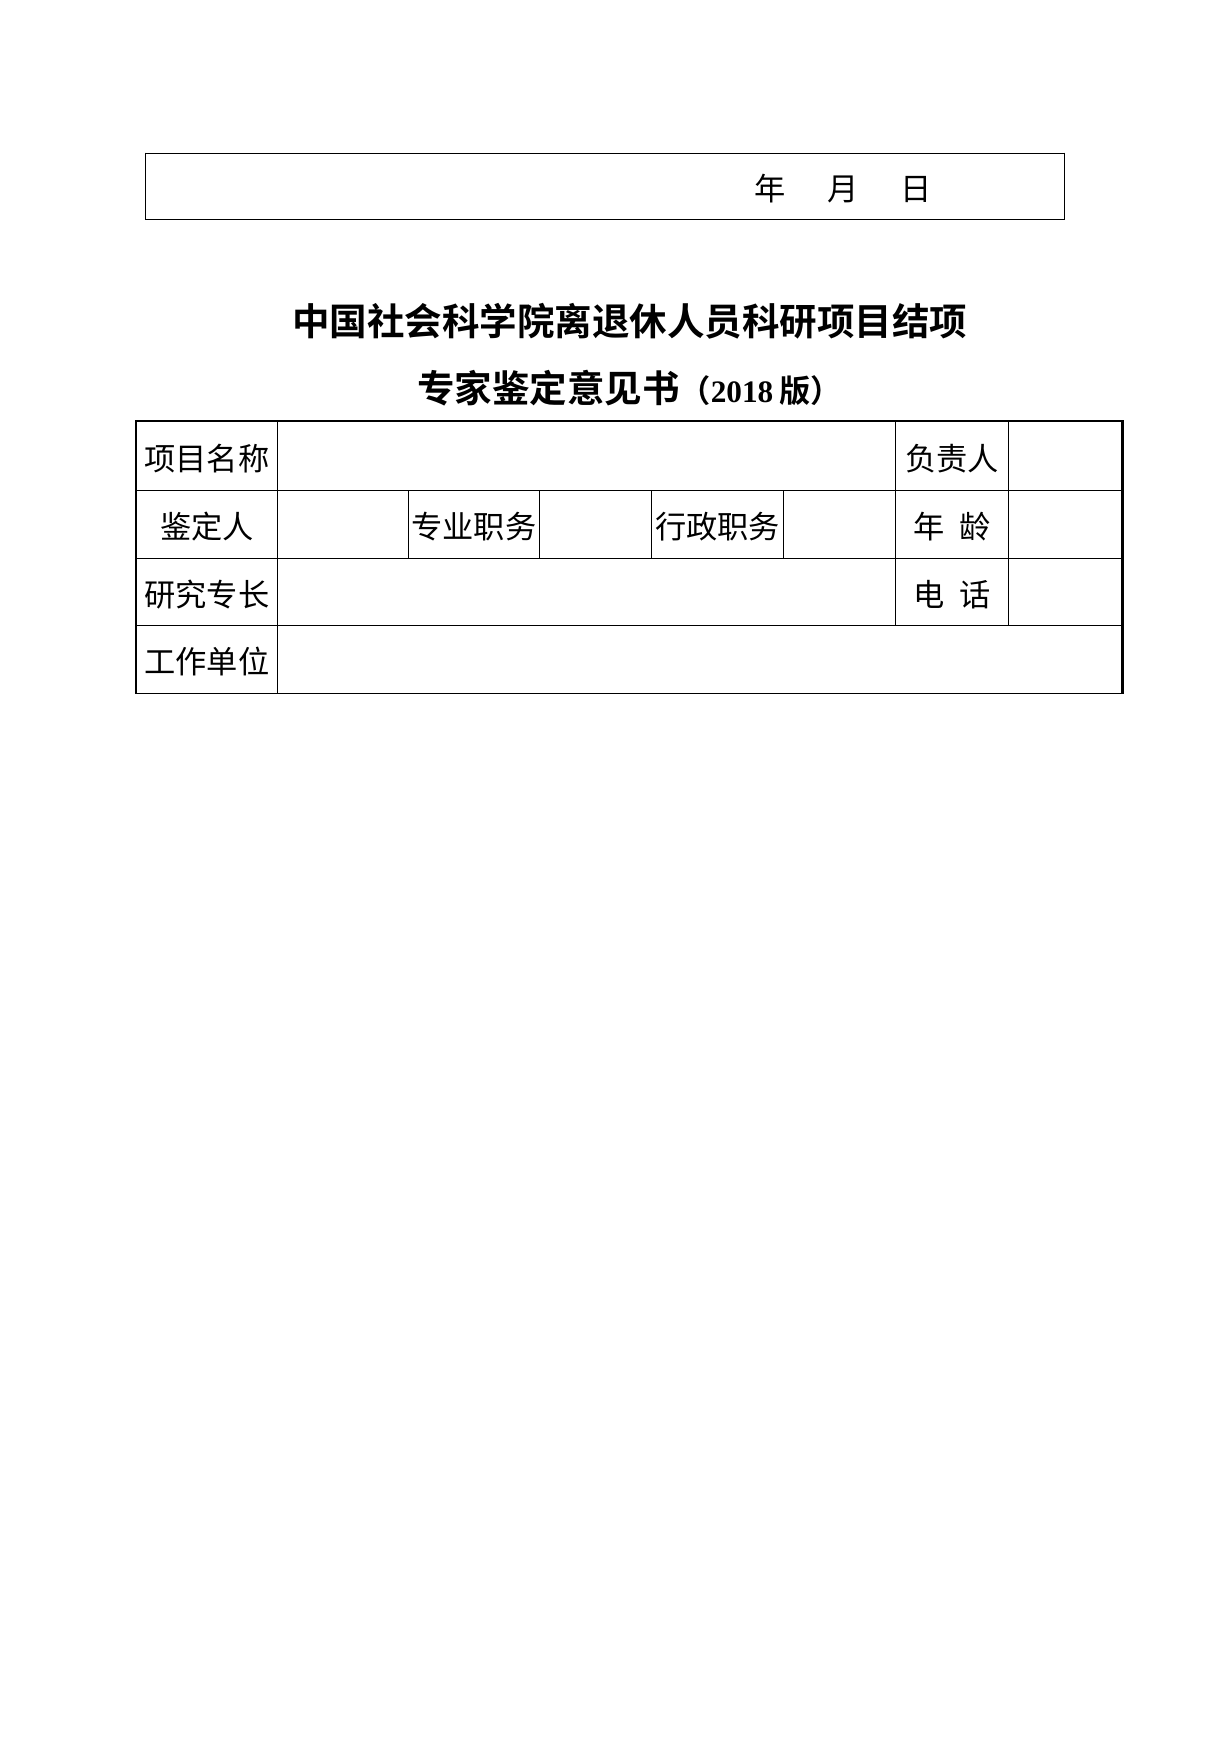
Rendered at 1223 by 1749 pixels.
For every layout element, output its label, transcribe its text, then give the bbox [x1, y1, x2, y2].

table_cell 年 龄 [896, 491, 1008, 558]
table_cell 专业职务 [409, 491, 539, 558]
table_cell 负责人 [896, 422, 1008, 490]
table_cell [1009, 422, 1121, 490]
table_cell 电 话 [896, 559, 1008, 625]
table_cell [784, 491, 895, 558]
table_cell 工作单位 [137, 626, 277, 693]
table_cell [1009, 491, 1121, 558]
table_cell [278, 491, 408, 558]
table_cell 专家鉴定意见书（2018版） [136, 351, 1122, 420]
table_cell [540, 491, 651, 558]
table_cell 鉴定人 [137, 491, 277, 558]
table_cell 项目名称 [137, 422, 277, 490]
table_cell 研究专长 [137, 559, 277, 625]
table_cell 行政职务 [652, 491, 783, 558]
table_header 中国社会科学院离退休人员科研项目结项 [136, 285, 1122, 351]
table_cell [278, 422, 895, 490]
table_cell [1009, 559, 1121, 625]
table_cell [278, 626, 1121, 693]
table_cell [278, 559, 895, 625]
table_header 签 章 年 月 日 [146, 154, 1064, 219]
